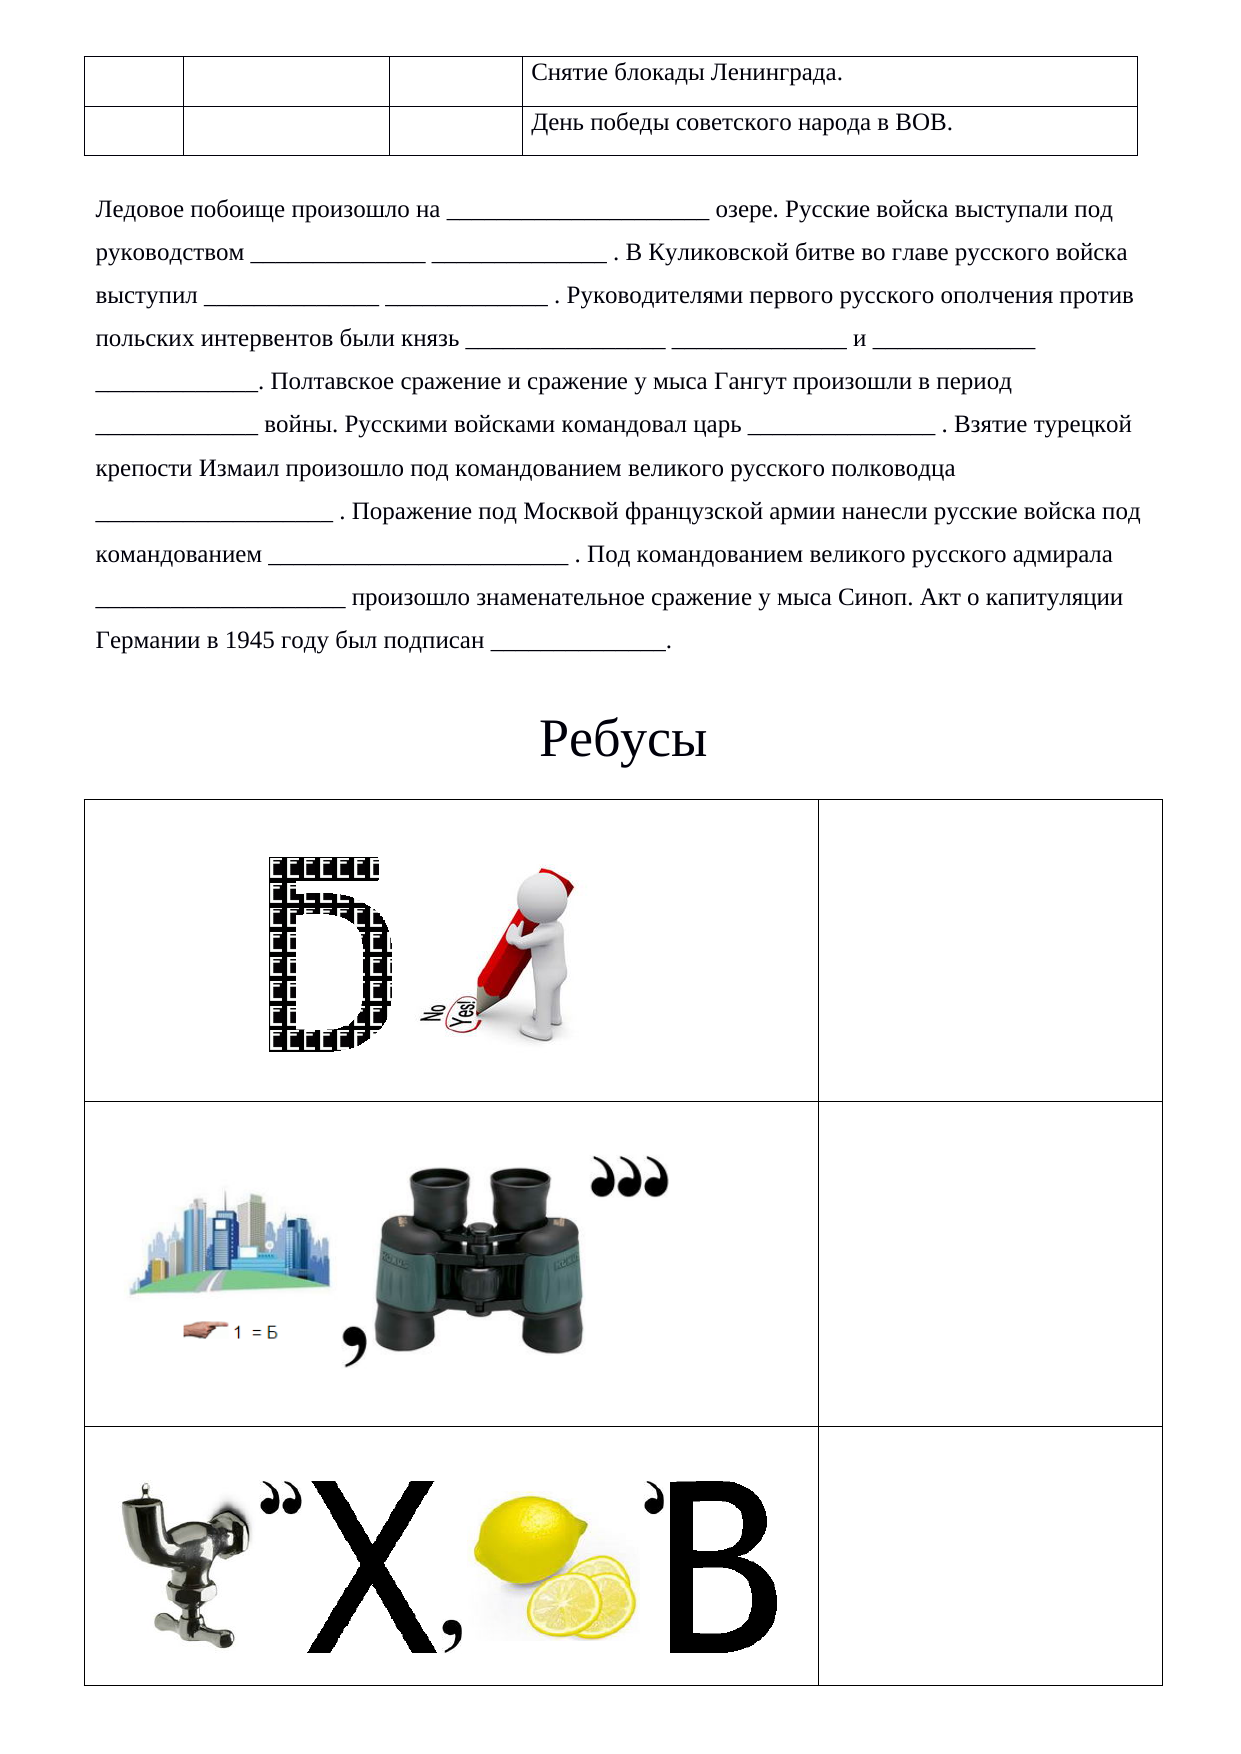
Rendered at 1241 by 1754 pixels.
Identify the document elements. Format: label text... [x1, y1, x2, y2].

text Ледовое побоище произошло на _____________________ озере. Русские войска выступали под руководством ______________ ______________ . В Куликовской битве во главе русского войска выступил ______________ _____________ . Руководителями первого русского ополчения против польских интервентов были князь ________________ ______________ и _____________ _____________. Полтавское сражение и сражение у мыса Гангут произошли в период _____________ войны. Русскими войсками командовал царь _______________ . Взятие турецкой крепости Измаил произошло под командованием великого русского полководца ___________________ . Поражение под Москвой французской армии нанесли русские войска под командованием ________________________ . Под командованием великого русского адмирала ____________________ произошло знаменательное сражение у мыса Синоп. Акт о капитуляции Германии в 1945 году был подписан ______________. [95, 194, 1152, 654]
table_cell [390, 107, 522, 155]
table_cell [85, 57, 183, 106]
picture [95, 1464, 789, 1674]
picture [95, 1139, 710, 1414]
text Ребусы [95, 706, 1152, 768]
table_cell [390, 57, 522, 106]
table_cell [85, 107, 183, 155]
table_cell [819, 1427, 1162, 1685]
table_cell [85, 1427, 818, 1685]
table_cell Снятие блокады Ленинграда. [523, 57, 1137, 106]
picture [231, 837, 672, 1089]
table_cell [85, 1102, 818, 1426]
table_header [85, 800, 818, 1101]
table_cell [184, 57, 389, 106]
table_cell День победы советского народа в ВОВ. [523, 107, 1137, 155]
table_cell [184, 107, 389, 155]
table_header [819, 800, 1162, 1101]
table_cell [819, 1102, 1162, 1426]
